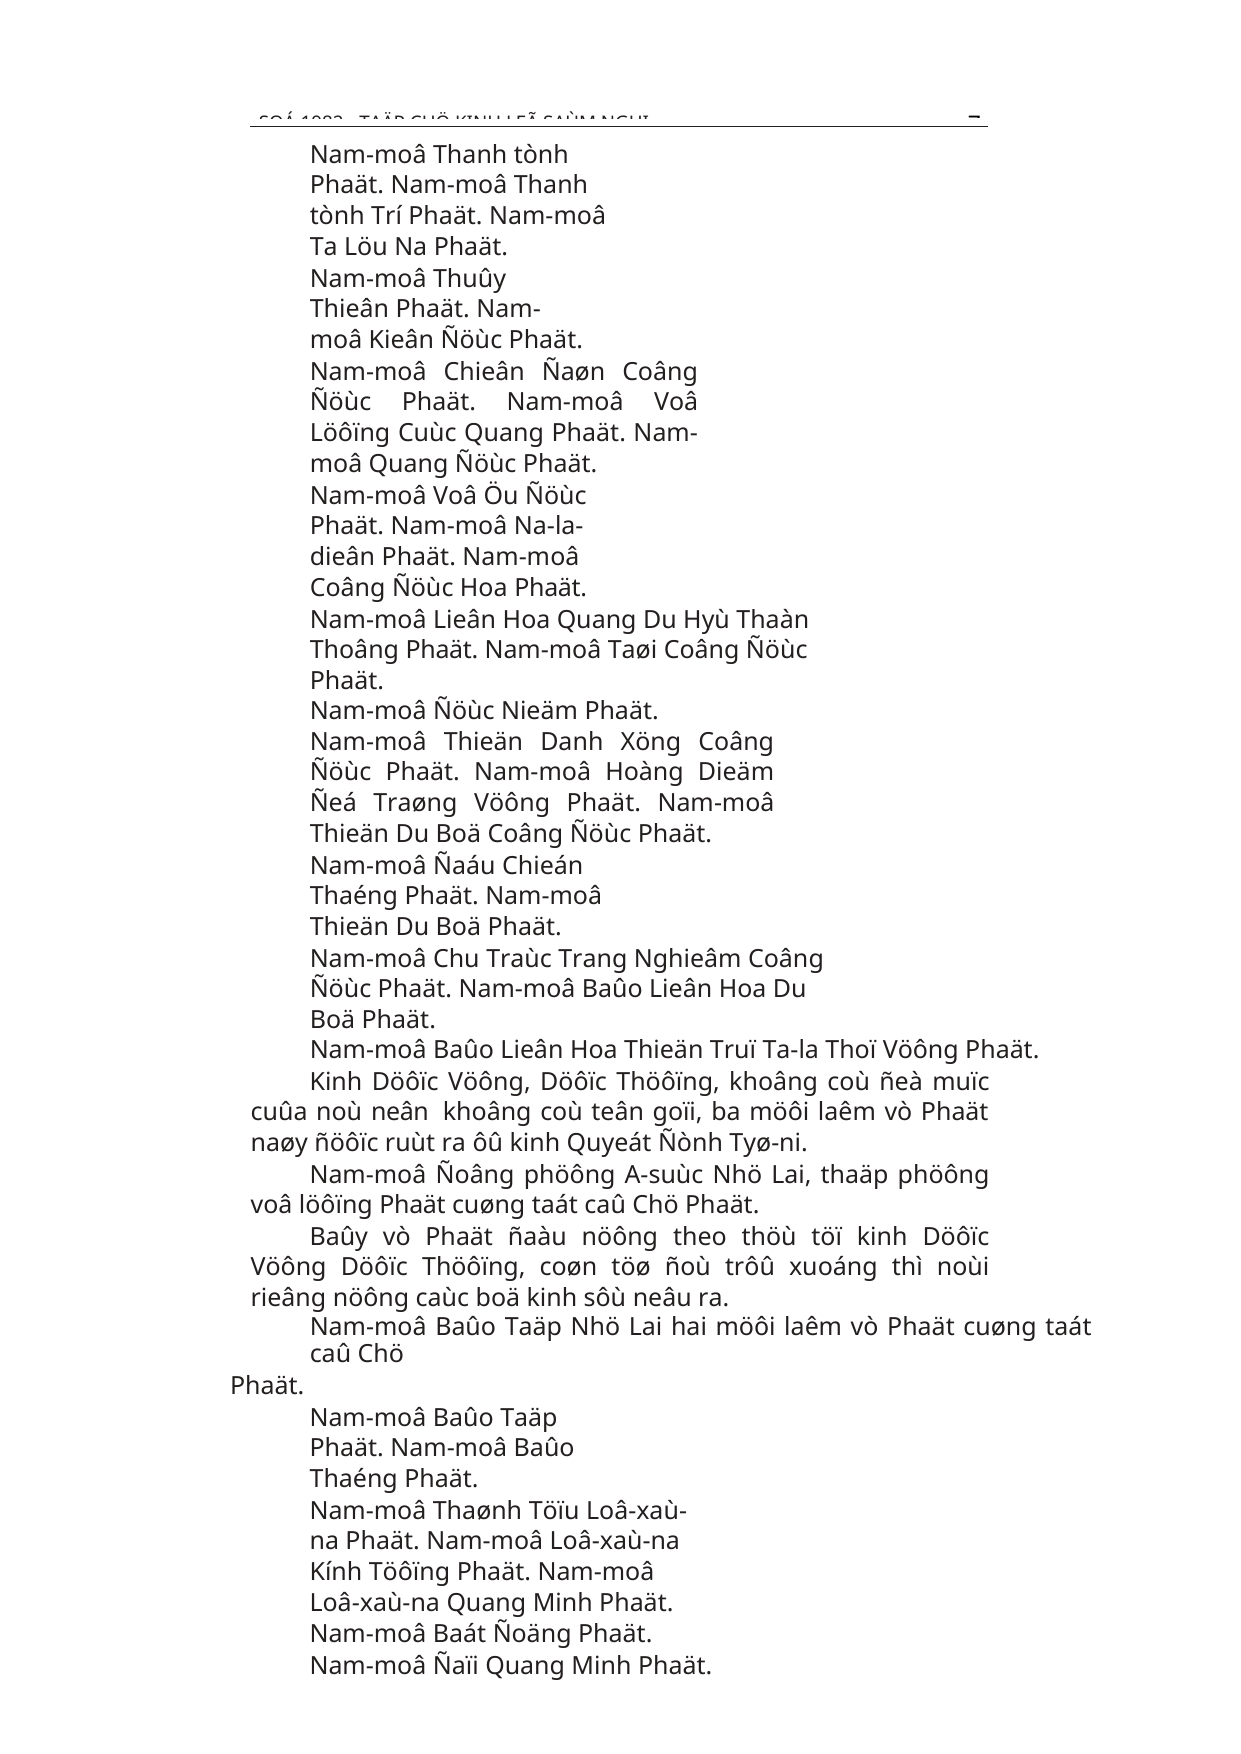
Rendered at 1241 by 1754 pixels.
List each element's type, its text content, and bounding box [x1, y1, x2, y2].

text Nam-moâ Thanh tònh Phaät. Nam-moâ Thanh tònh Trí Phaät. Nam-moâ Ta Löu Na Phaät. [309, 138, 618, 262]
text Nam-moâ Chu Traùc Trang Nghieâm Coâng Ñöùc Phaät. Nam-moâ Baûo Lieân Hoa Du Boä Phaät. [309, 943, 836, 1036]
text Nam-moâ Ñaáu Chieán Thaéng Phaät. Nam-moâ Thieän Du Boä Phaät. [309, 850, 655, 943]
text Nam-moâ Lieân Hoa Quang Du Hyù Thaàn Thoâng Phaät. Nam-moâ Taøi Coâng Ñöùc Phaät. [309, 604, 851, 697]
text Nam-moâ Thaønh Töïu Loâ-xaù-na Phaät. Nam-moâ Loâ-xaù-na Kính Töôïng Phaät. Nam-moâ Loâ-xaù-na Quang Minh Phaät. Nam-moâ Baát Ñoäng Phaät. [309, 1495, 701, 1650]
text Nam-moâ Baûo Taäp Nhö Lai hai möôi laêm vò Phaät cuøng taát caû Chö [309, 1313, 1092, 1368]
text Nam-moâ Ñöùc Nieäm Phaät. [309, 697, 1092, 725]
text Nam-moâ Baûo Lieân Hoa Thieän Truï Ta-la Thoï Vöông Phaät. [309, 1036, 1092, 1064]
text Nam-moâ Chieân Ñaøn Coâng Ñöùc Phaät. Nam-moâ Voâ Löôïng Cuùc Quang Phaät. Nam-moâ Quang Ñöùc Phaät. [309, 356, 698, 479]
text Nam-moâ Thieän Danh Xöng Coâng Ñöùc Phaät. Nam-moâ Hoàng Dieäm Ñeá Traøng Vöông Phaät. Nam-moâ Thieän Du Boä Coâng Ñöùc Phaät. [309, 726, 774, 850]
text Phaät. [199, 1368, 304, 1401]
text Nam-moâ Voâ Öu Ñöùc Phaät. Nam-moâ Na-la-dieân Phaät. Nam-moâ Coâng Ñöùc Hoa Phaät. [309, 479, 623, 604]
text Nam-moâ Baûo Taäp Phaät. Nam-moâ Baûo Thaéng Phaät. [309, 1402, 584, 1495]
text Nam-moâ Ñoâng phöông A-suùc Nhö Lai, thaäp phöông voâ löôïng Phaät cuøng taát caû Chö Phaät. [250, 1158, 990, 1220]
text Kinh Döôïc Vöông, Döôïc Thöôïng, khoâng coù ñeà muïc cuûa noù neân khoâng coù teân goïi, ba möôi laêm vò Phaät naøy ñöôïc ruùt ra ôû kinh Quyeát Ñònh Tyø-ni. [250, 1065, 990, 1158]
text Baûy vò Phaät ñaàu nöông theo thöù töï kinh Döôïc Vöông Döôïc Thöôïng, coøn töø ñoù trôû xuoáng thì noùi rieâng nöông caùc boä kinh sôù neâu ra. [250, 1220, 990, 1313]
text Nam-moâ Thuûy Thieân Phaät. Nam-moâ Kieân Ñöùc Phaät. [309, 262, 591, 356]
text Nam-moâ Ñaïi Quang Minh Phaät. [309, 1650, 1092, 1680]
